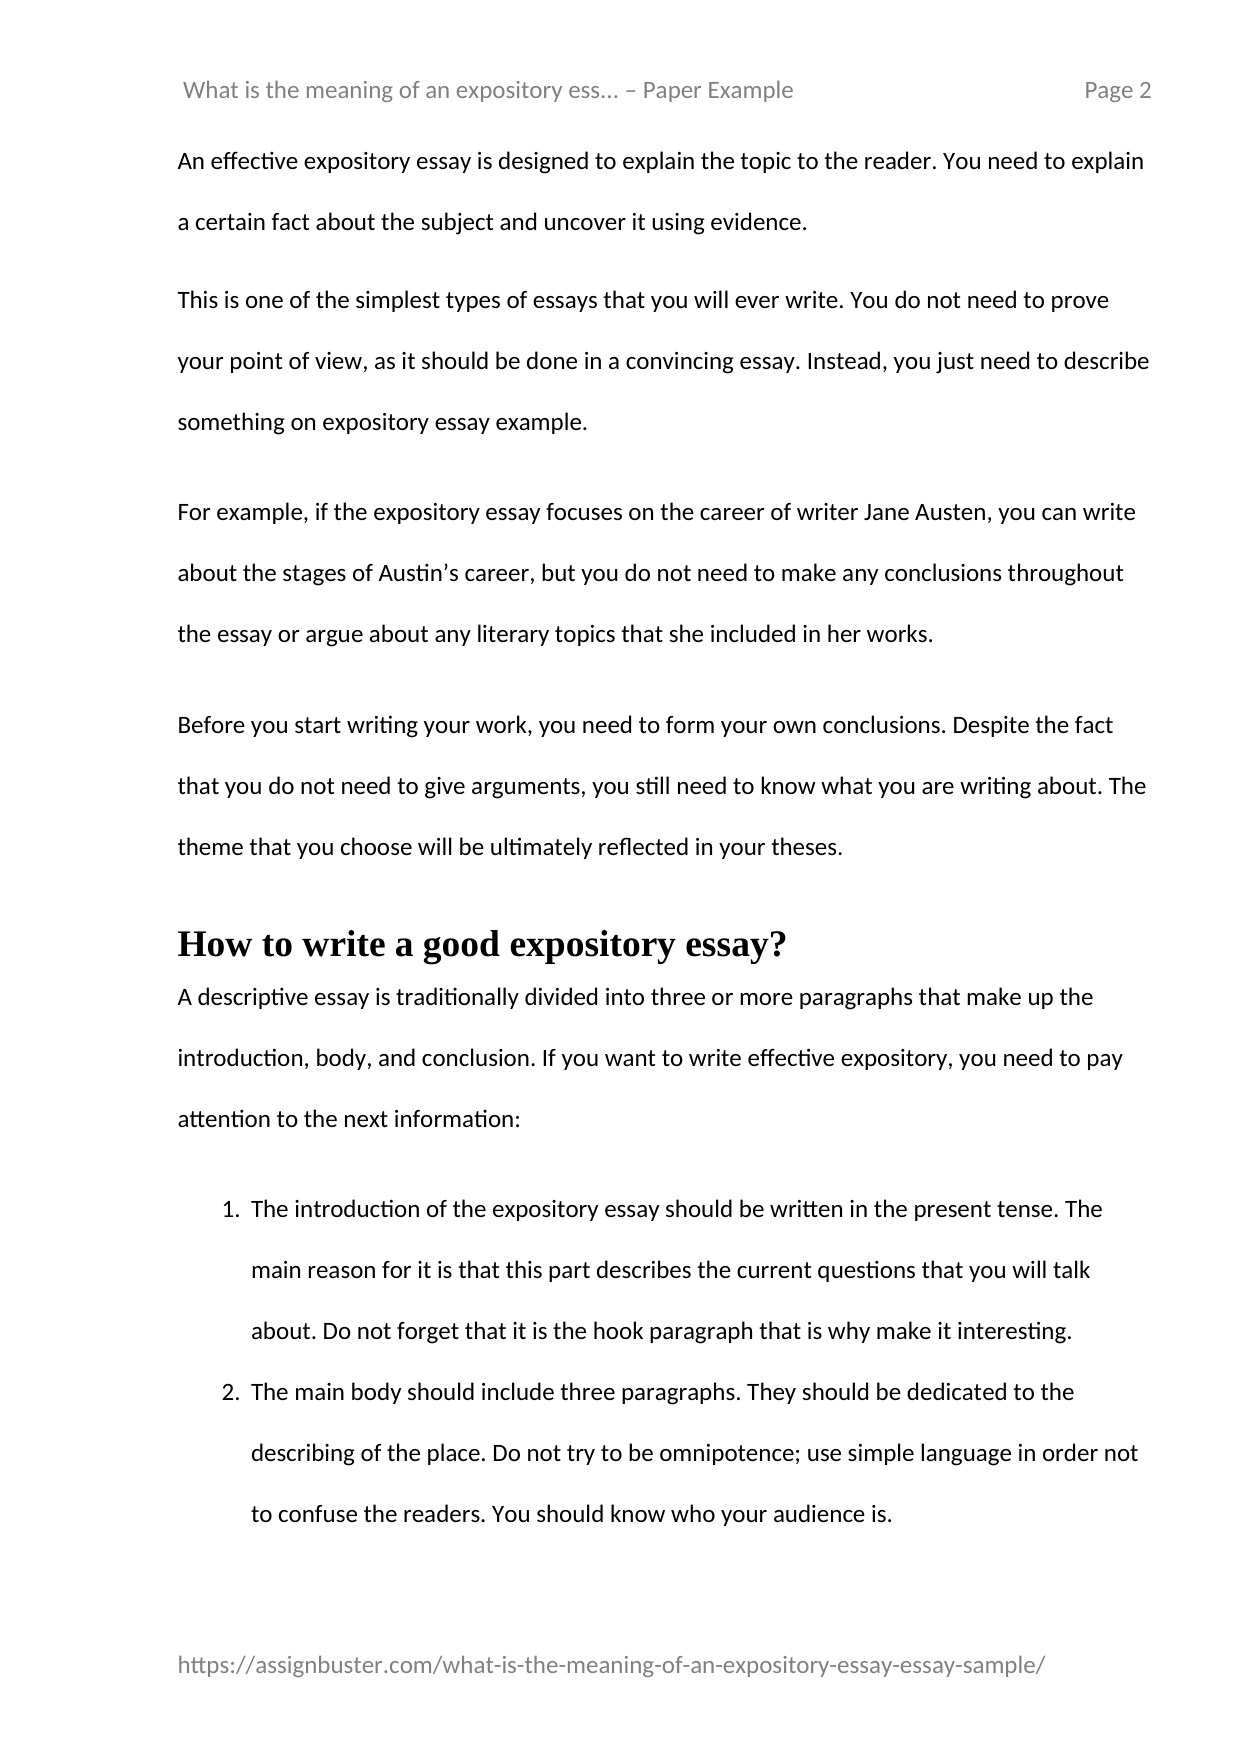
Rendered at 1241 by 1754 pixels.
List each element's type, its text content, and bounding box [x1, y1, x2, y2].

text Before you start writing your work, you need to form your own conclusions. Despite the fact that you do not need to give arguments, you still need to know what you are writing about. The theme that you choose will be ultimately reflected in your theses. [177, 709, 1152, 862]
text A descriptive essay is traditionally divided into three or more paragraphs that make up the introduction, body, and conclusion. If you want to write effective expository, you need to pay attention to the next information: [177, 981, 1152, 1133]
text For example, if the expository essay focuses on the career of writer Jane Austen, you can write about the stages of Austin’s career, but you do not need to make any conclusions throughout the essay or argue about any literary topics that she included in her works. [177, 496, 1152, 649]
list The main body should include three paragraphs. They should be dedicated to the describing of the place. Do not try to be omnipotence; use simple language in order not to confuse the readers. You should know who your audience is. [221, 1376, 1152, 1529]
text This is one of the simplest types of essays that you will ever write. You do not need to prove your point of view, as it should be done in a convincing essay. Instead, you just need to describe something on expository essay example. [177, 284, 1152, 436]
subtitle How to write a good expository essay? [177, 922, 1152, 965]
text An effective expository essay is designed to explain the topic to the reader. You need to explain a certain fact about the subject and uncover it using evidence. [177, 145, 1152, 237]
list The introduction of the expository essay should be written in the present tense. The main reason for it is that this part describes the current questions that you will talk about. Do not forget that it is the hook paragraph that is why make it interesting. [221, 1193, 1152, 1346]
